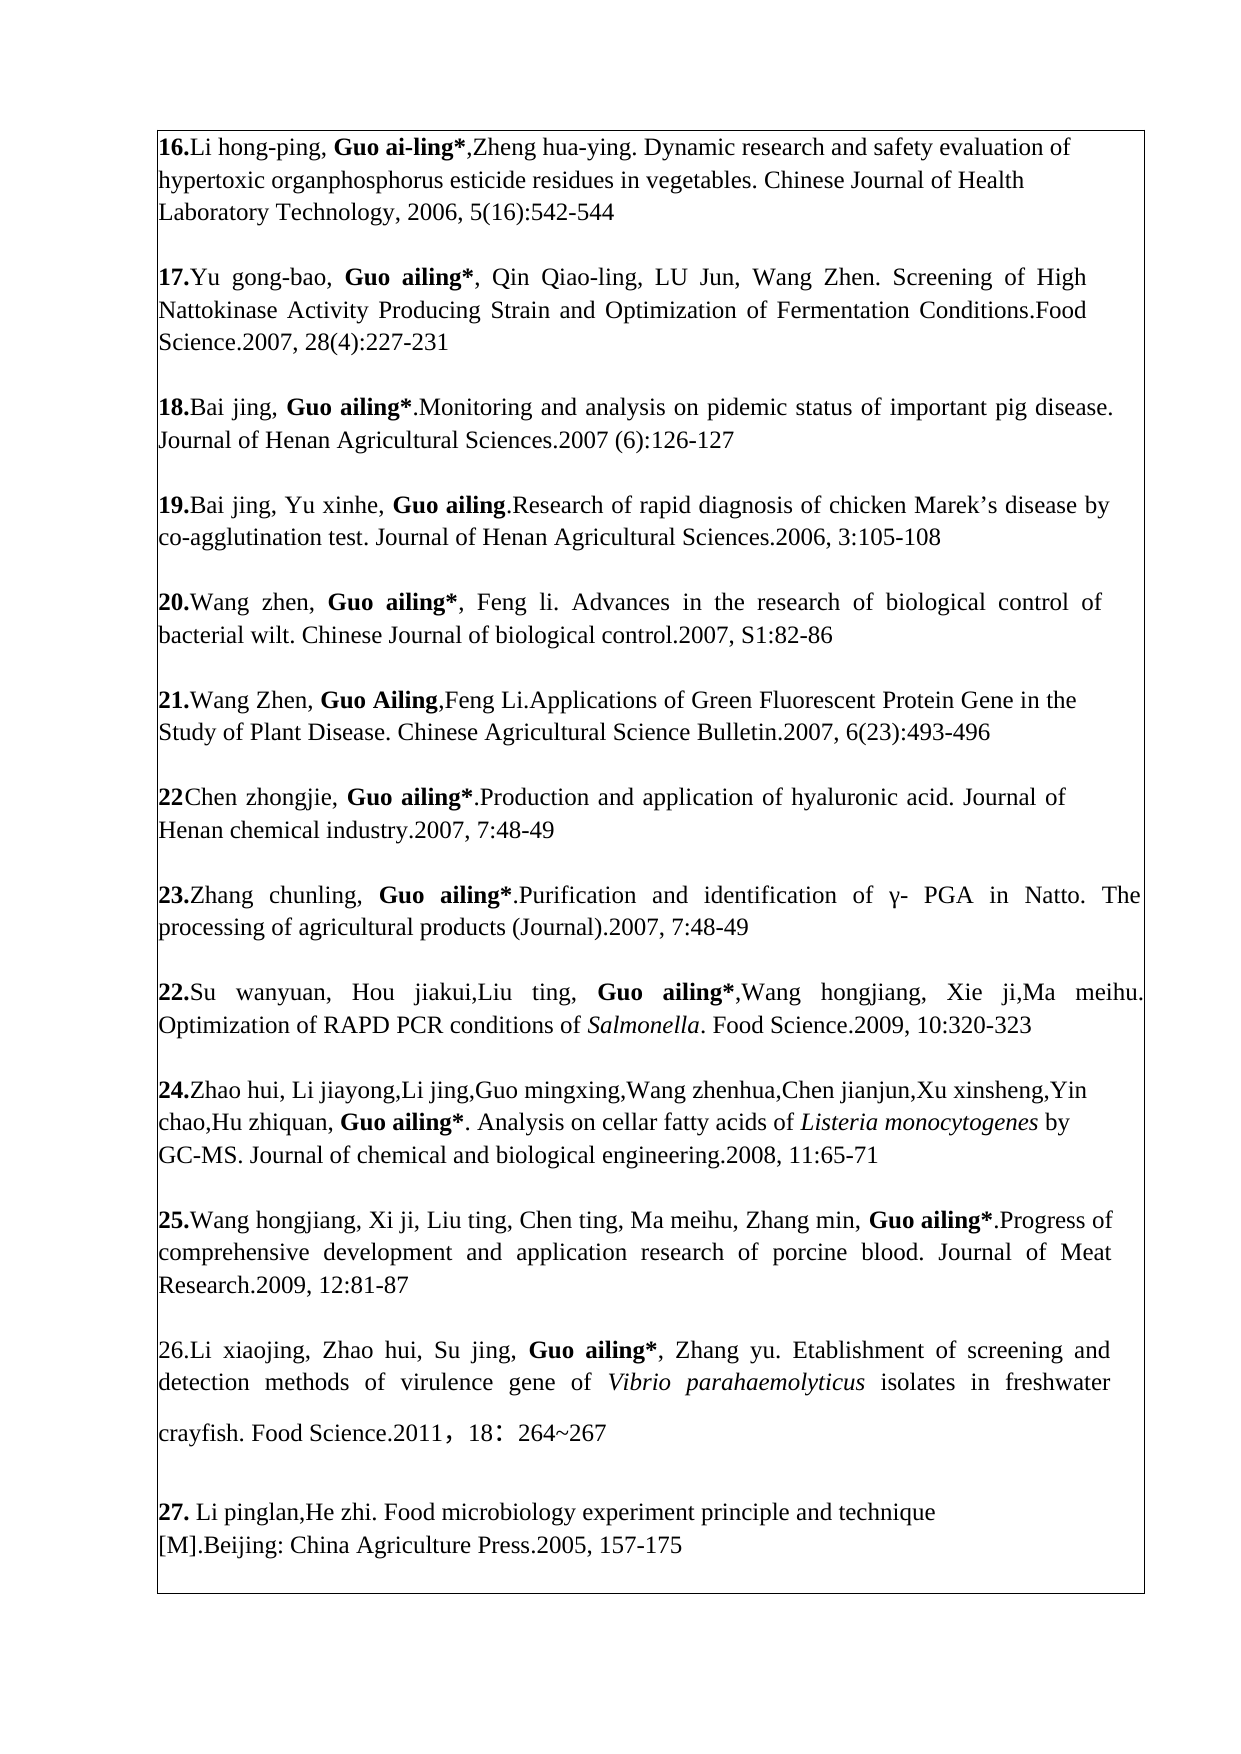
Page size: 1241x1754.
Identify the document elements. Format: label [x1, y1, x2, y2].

table_cell [158, 131, 1144, 1593]
